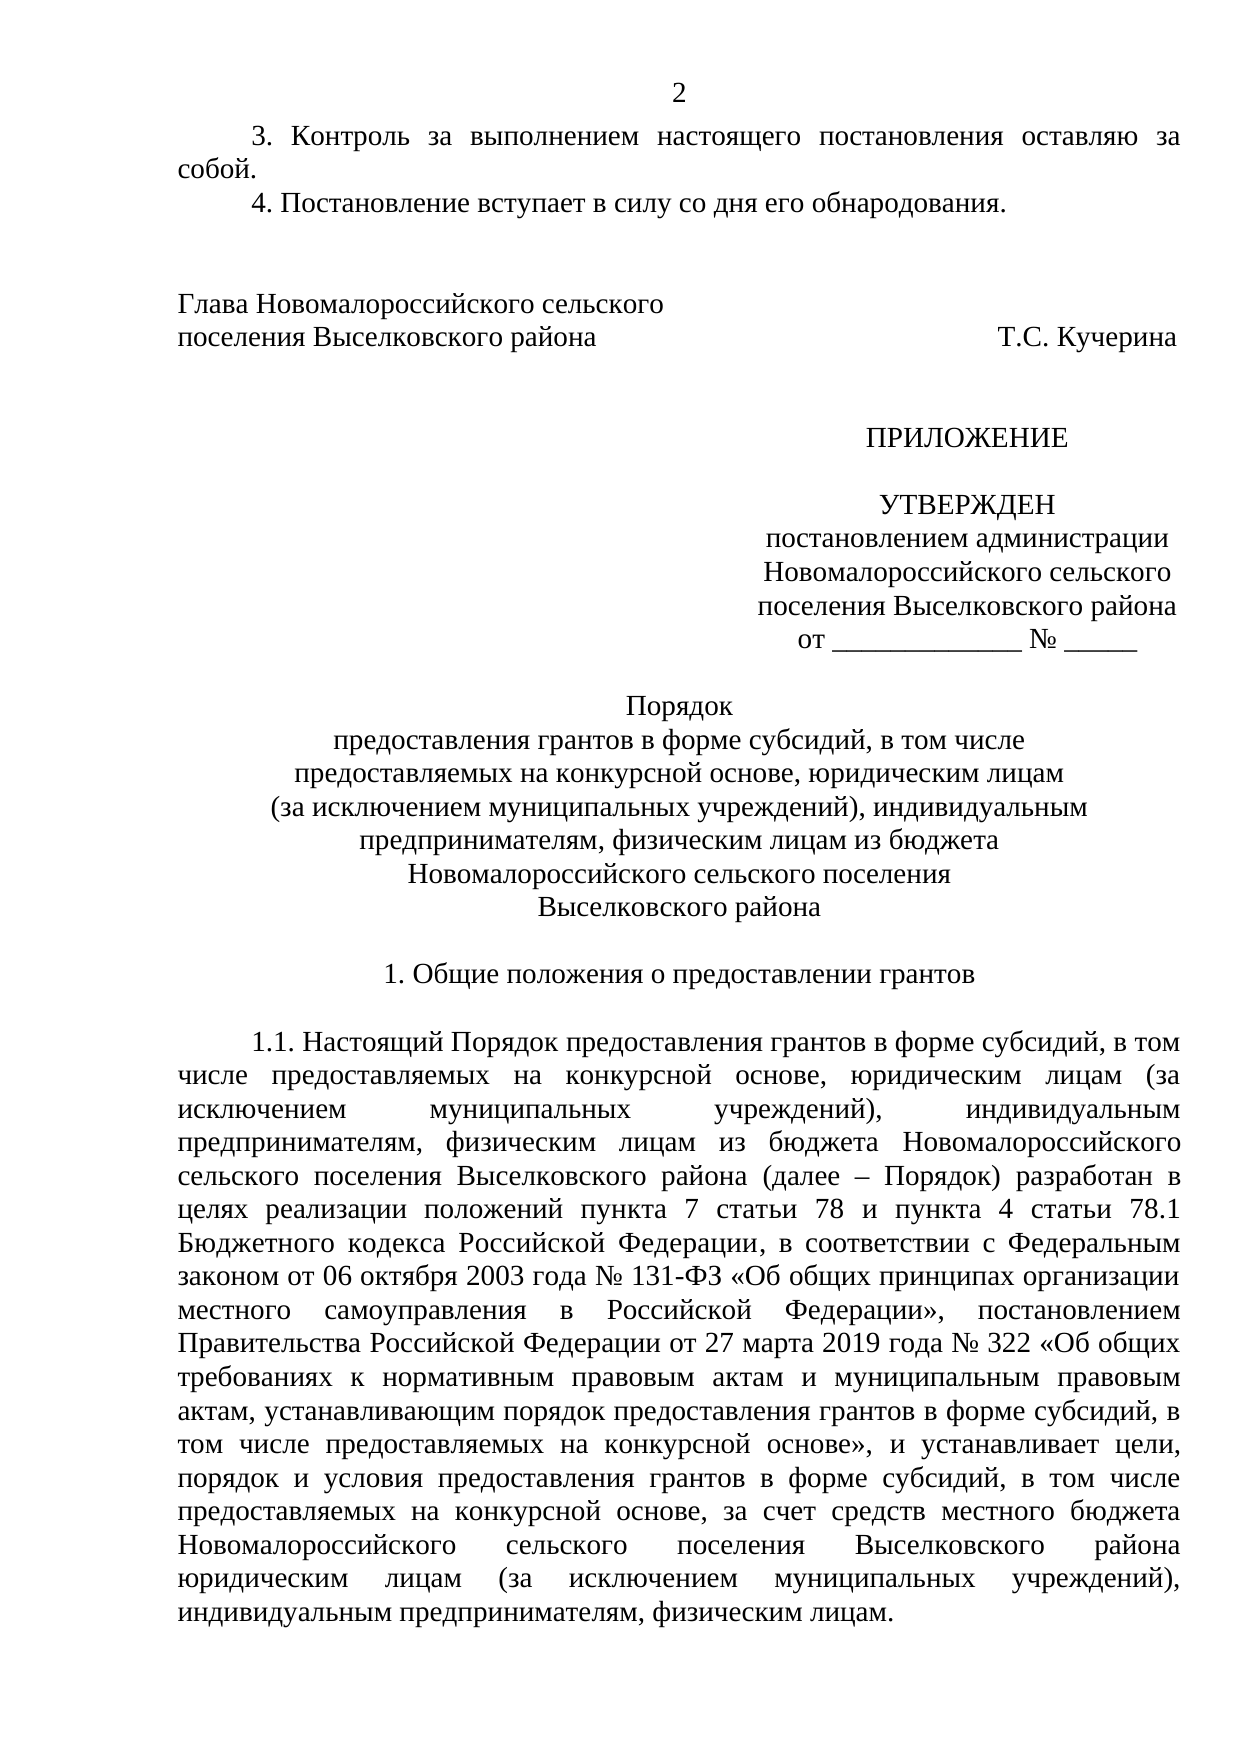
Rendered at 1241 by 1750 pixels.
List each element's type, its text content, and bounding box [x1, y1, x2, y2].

text постановлением администрации [177, 521, 1181, 554]
text ПРИЛОЖЕНИЕ [177, 420, 1181, 453]
text 3. Контроль за выполнением настоящего постановления оставляю за собой. [177, 118, 1181, 185]
text от _____________ № _____ [177, 621, 1181, 655]
text предпринимателям, физическим лицам из бюджета [177, 822, 1181, 856]
text Новомалороссийского сельского поселения [177, 856, 1181, 889]
text Выселковского района [177, 889, 1181, 923]
text поселения Выселковского района [177, 588, 1181, 621]
text 4. Постановление вступает в силу со дня его обнародования. [177, 185, 1181, 219]
text УТВЕРЖДЕН [177, 487, 1181, 521]
text 1. Общие положения о предоставлении грантов [177, 957, 1181, 990]
text Глава Новомалороссийского сельского [177, 286, 1181, 319]
text предоставляемых на конкурсной основе, юридическим лицам [177, 755, 1181, 789]
text Новомалороссийского сельского [177, 554, 1181, 588]
text Порядок [177, 688, 1181, 722]
text предоставления грантов в форме субсидий, в том числе [177, 722, 1181, 755]
text (за исключением муниципальных учреждений), индивидуальным [177, 789, 1181, 822]
text поселения Выселковского района Т.С. Кучерина [177, 319, 1181, 353]
text 1.1. Настоящий Порядок предоставления грантов в форме субсидий, в том числе предоставляемых на конкурсной основе, юридическим лицам (за исключением муниципальных учреждений), индивидуальным предпринимателям, физическим лицам из бюджета Новомалороссийского сельского поселения Выселковского района (далее – Порядок) разработан в целях реализации положений пункта 7 статьи 78 и пункта 4 статьи 78.1 Бюджетного кодекса Российской Федерации, в соответствии с Федеральным законом от 06 октября 2003 года № 131-ФЗ «Об общих принципах организации местного самоуправления в Российской Федерации», постановлением Правительства Российской Федерации от 27 марта 2019 года № 322 «Об общих требованиях к нормативным правовым актам и муниципальным правовым актам, устанавливающим порядок предоставления грантов в форме субсидий, в том числе предоставляемых на конкурсной основе», и устанавливает цели, порядок и условия предоставления грантов в форме субсидий, в том числе предоставляемых на конкурсной основе, за счет средств местного бюджета Новомалороссийского сельского поселения Выселковского района юридическим лицам (за исключением муниципальных учреждений), индивидуальным предпринимателям, физическим лицам. [177, 1024, 1181, 1627]
